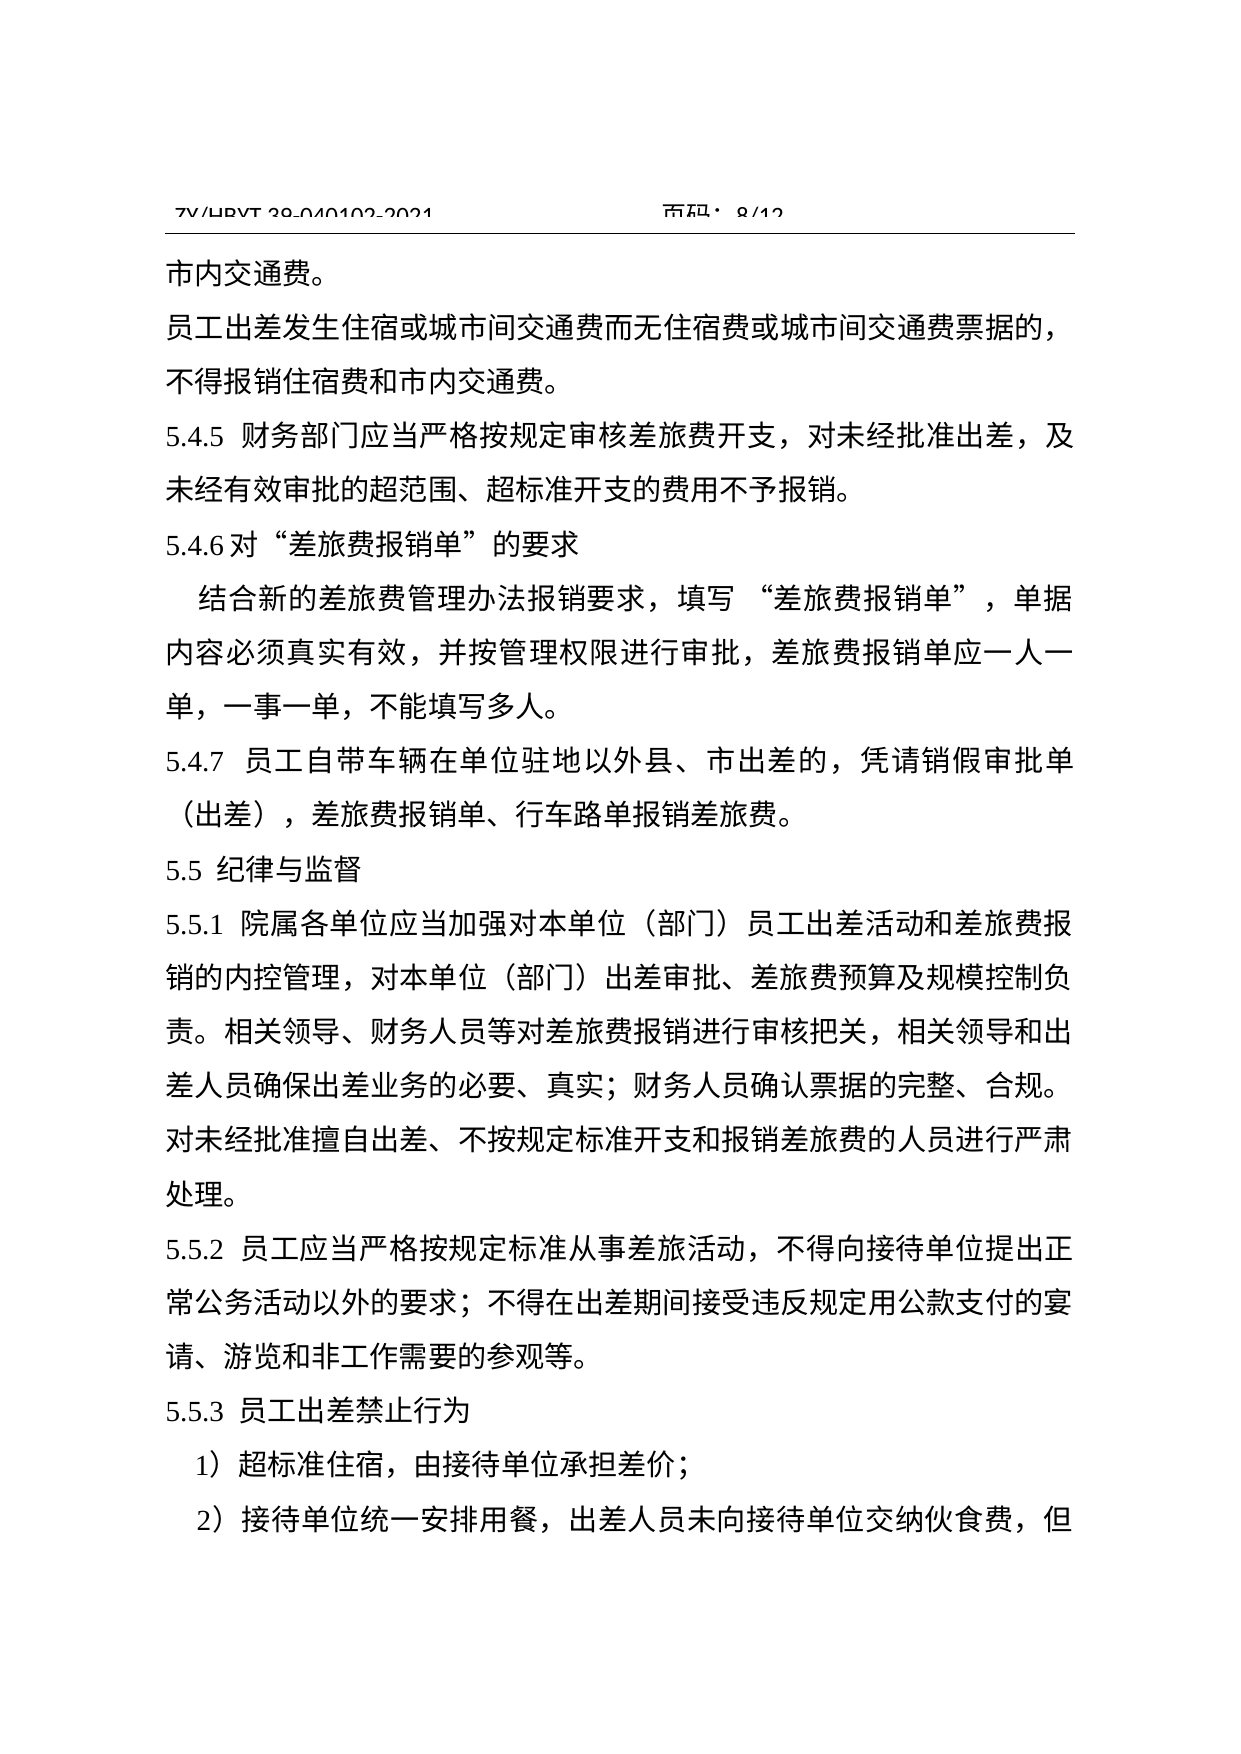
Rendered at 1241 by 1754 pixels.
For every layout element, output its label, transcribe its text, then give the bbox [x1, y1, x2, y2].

text 1）超标准住宿，由接待单位承担差价； [165, 1432, 1075, 1487]
text 5.4.5 财务部门应当严格按规定审核差旅费开支，对未经批准出差，及未经有效审批的超范围、超标准开支的费用不予报销。 [165, 403, 1075, 512]
text 5.5 纪律与监督 [165, 837, 1075, 891]
text 5.5.1 院属各单位应当加强对本单位（部门）员工出差活动和差旅费报销的内控管理，对本单位（部门）出差审批、差旅费预算及规模控制负责。相关领导、财务人员等对差旅费报销进行审核把关，相关领导和出差人员确保出差业务的必要、真实；财务人员确认票据的完整、合规。对未经批准擅自出差、不按规定标准开支和报销差旅费的人员进行严肃处理。 [165, 891, 1075, 1216]
text 5.4.6对“差旅费报销单”的要求 [165, 512, 1075, 566]
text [165, 1487, 1075, 1541]
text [165, 241, 1075, 295]
text 5.4.7 员工自带车辆在单位驻地以外县、市出差的，凭请销假审批单（出差），差旅费报销单、行车路单报销差旅费。 [165, 728, 1075, 837]
text 员工出差发生住宿或城市间交通费而无住宿费或城市间交通费票据的，不得报销住宿费和市内交通费。 [165, 295, 1075, 403]
text 5.5.3 员工出差禁止行为 [165, 1378, 1075, 1432]
text 结合新的差旅费管理办法报销要求，填写 “差旅费报销单”，单据内容必须真实有效，并按管理权限进行审批，差旅费报销单应一人一单，一事一单，不能填写多人。 [165, 566, 1075, 728]
text 5.5.2 员工应当严格按规定标准从事差旅活动，不得向接待单位提出正常公务活动以外的要求；不得在出差期间接受违反规定用公款支付的宴请、游览和非工作需要的参观等。 [165, 1216, 1075, 1378]
